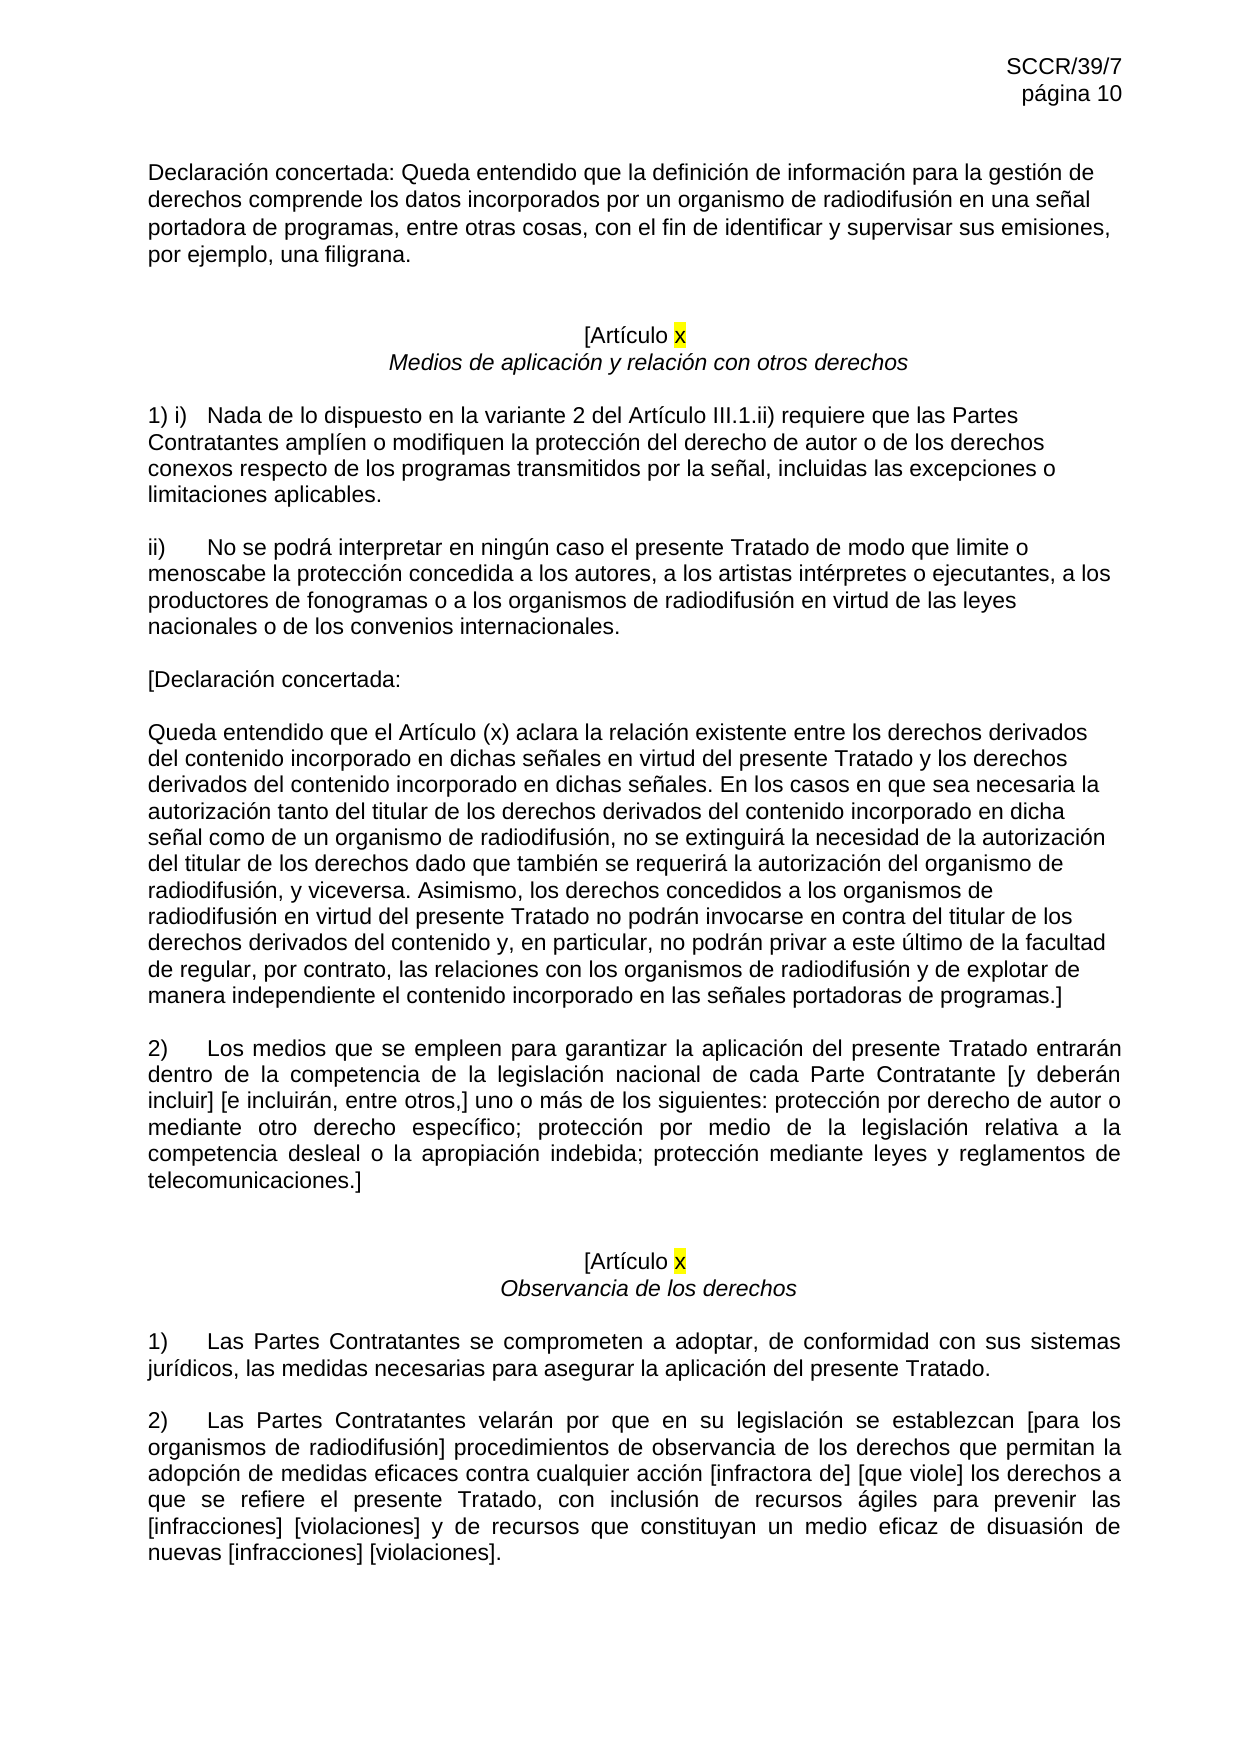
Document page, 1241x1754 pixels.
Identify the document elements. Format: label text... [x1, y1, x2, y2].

list Las Partes Contratantes se comprometen a adoptar, de conformidad con sus sistemas jurídicos, las medidas necesarias para asegurar la aplicación del presente Tratado. [148, 1328, 1122, 1381]
text Queda entendido que el Artículo (x) aclara la relación existente entre los derechos derivados del contenido incorporado en dichas señales en virtud del presente Tratado y los derechos derivados del contenido incorporado en dichas señales. En los casos en que sea necesaria la autorización tanto del titular de los derechos derivados del contenido incorporado en dicha señal como de un organismo de radiodifusión, no se extinguirá la necesidad de la autorización del titular de los derechos dado que también se requerirá la autorización del organismo de radiodifusión, y viceversa. Asimismo, los derechos concedidos a los organismos de radiodifusión en virtud del presente Tratado no podrán invocarse en contra del titular de los derechos derivados del contenido y, en particular, no podrán privar a este último de la facultad de regular, por contrato, las relaciones con los organismos de radiodifusión y de explotar de manera independiente el contenido incorporado en las señales portadoras de programas.] [148, 718, 1122, 1008]
list Las Partes Contratantes velarán por que en su legislación se establezcan [para los organismos de radiodifusión] procedimientos de observancia de los derechos que permitan la adopción de medidas eficaces contra cualquier acción [infractora de] [que viole] los derechos a que se refiere el presente Tratado, con inclusión de recursos ágiles para prevenir las [infracciones] [violaciones] y de recursos que constituyan un medio eficaz de disuasión de nuevas [infracciones] [violaciones]. [148, 1407, 1122, 1566]
text [Artículo x [148, 1247, 1122, 1274]
list Los medios que se empleen para garantizar la aplicación del presente Tratado entrarán dentro de la competencia de la legislación nacional de cada Parte Contratante [y deberán incluir] [e incluirán, entre otros,] uno o más de los siguientes: protección por derecho de autor o mediante otro derecho específico; protección por medio de la legislación relativa a la competencia desleal o la apropiación indebida; protección mediante leyes y reglamentos de telecomunicaciones.] [148, 1035, 1122, 1193]
list No se podrá interpretar en ningún caso el presente Tratado de modo que limite o menoscabe la protección concedida a los autores, a los artistas intérpretes o ejecutantes, a los productores de fonogramas o a los organismos de radiodifusión en virtud de las leyes nacionales o de los convenios internacionales. [148, 534, 1122, 639]
text Medios de aplicación y relación con otros derechos [177, 348, 1122, 375]
text [Artículo x [148, 321, 1122, 348]
text 1) i) Nada de lo dispuesto en la variante 2 del Artículo III.1.ii) requiere que las Partes Contratantes amplíen o modifiquen la protección del derecho de autor o de los derechos conexos respecto de los programas transmitidos por la señal, incluidas las excepciones o limitaciones aplicables. [148, 402, 1122, 508]
text Declaración concertada: Queda entendido que la definición de información para la gestión de derechos comprende los datos incorporados por un organismo de radiodifusión en una señal portadora de programas, entre otras cosas, con el fin de identificar y supervisar sus emisiones, por ejemplo, una filigrana. [148, 158, 1122, 267]
text Observancia de los derechos [177, 1274, 1122, 1301]
text [Declaración concertada: [148, 666, 1122, 692]
